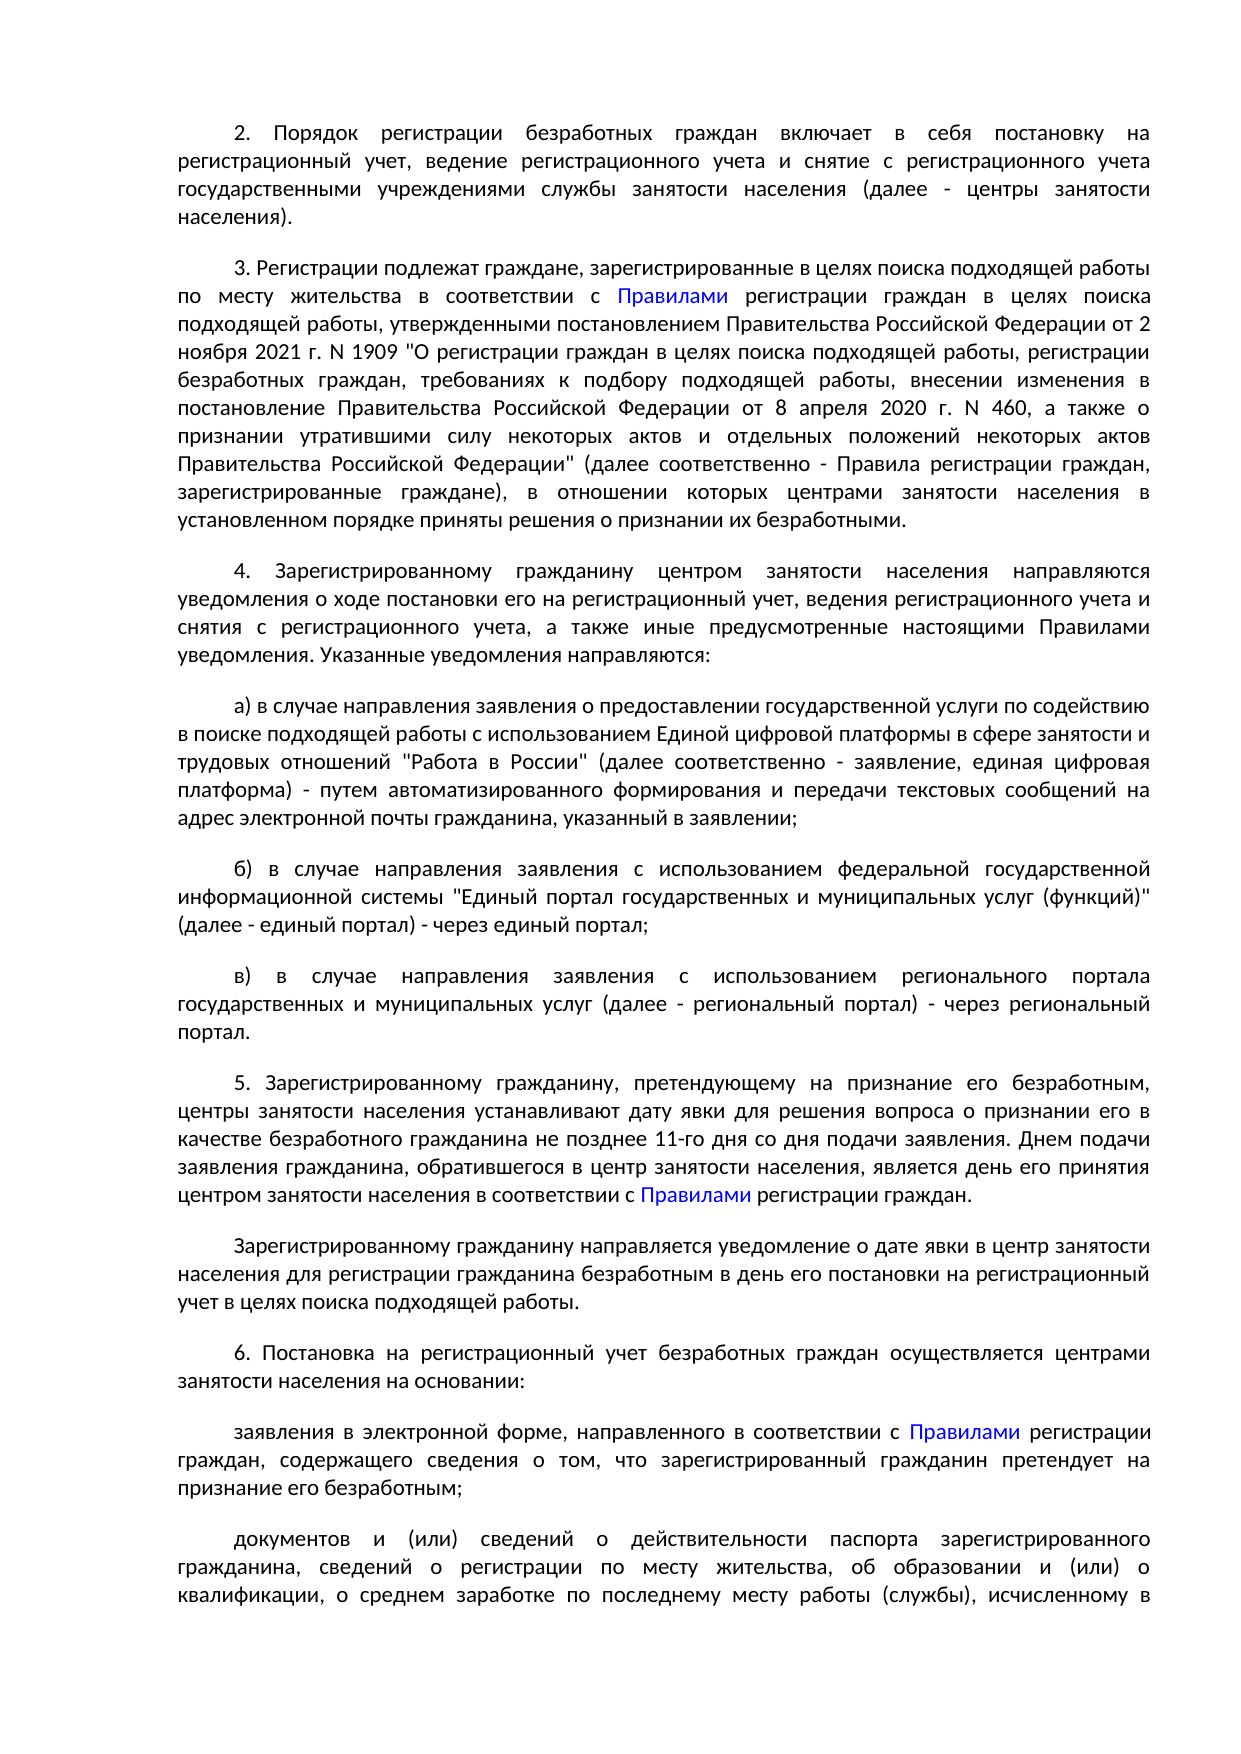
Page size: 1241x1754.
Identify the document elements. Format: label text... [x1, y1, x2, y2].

text Зарегистрированному гражданину направляется уведомление о дате явки в центр занятости населения для регистрации гражданина безработным в день его постановки на регистрационный учет в целях поиска подходящей работы. [177, 1231, 1152, 1315]
text заявления в электронной форме, направленного в соответствии с Правилами регистрации граждан, содержащего сведения о том, что зарегистрированный гражданин претендует на признание его безработным; [177, 1417, 1152, 1501]
text 3. Регистрации подлежат граждане, зарегистрированные в целях поиска подходящей работы по месту жительства в соответствии с Правилами регистрации граждан в целях поиска подходящей работы, утвержденными постановлением Правительства Российской Федерации от 2 ноября 2021 г. N 1909 "О регистрации граждан в целях поиска подходящей работы, регистрации безработных граждан, требованиях к подбору подходящей работы, внесении изменения в постановление Правительства Российской Федерации от 8 апреля 2020 г. N 460, а также о признании утратившими силу некоторых актов и отдельных положений некоторых актов Правительства Российской Федерации" (далее соответственно - Правила регистрации граждан, зарегистрированные граждане), в отношении которых центрами занятости населения в установленном порядке приняты решения о признании их безработными. [177, 253, 1152, 533]
text 6. Постановка на регистрационный учет безработных граждан осуществляется центрами занятости населения на основании: [177, 1338, 1152, 1394]
text б) в случае направления заявления с использованием федеральной государственной информационной системы "Единый портал государственных и муниципальных услуг (функций)" (далее - единый портал) - через единый портал; [177, 854, 1152, 938]
text а) в случае направления заявления о предоставлении государственной услуги по содействию в поиске подходящей работы с использованием Единой цифровой платформы в сфере занятости и трудовых отношений "Работа в России" (далее соответственно - заявление, единая цифровая платформа) - путем автоматизированного формирования и передачи текстовых сообщений на адрес электронной почты гражданина, указанный в заявлении; [177, 691, 1152, 831]
text 5. Зарегистрированному гражданину, претендующему на признание его безработным, центры занятости населения устанавливают дату явки для решения вопроса о признании его в качестве безработного гражданина не позднее 11-го дня со дня подачи заявления. Днем подачи заявления гражданина, обратившегося в центр занятости населения, является день его принятия центром занятости населения в соответствии с Правилами регистрации граждан. [177, 1068, 1152, 1208]
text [177, 1524, 1152, 1608]
text в) в случае направления заявления с использованием регионального портала государственных и муниципальных услуг (далее - региональный портал) - через региональный портал. [177, 961, 1152, 1045]
text 2. Порядок регистрации безработных граждан включает в себя постановку на регистрационный учет, ведение регистрационного учета и снятие с регистрационного учета государственными учреждениями службы занятости населения (далее - центры занятости населения). [177, 118, 1152, 230]
text 4. Зарегистрированному гражданину центром занятости населения направляются уведомления о ходе постановки его на регистрационный учет, ведения регистрационного учета и снятия с регистрационного учета, а также иные предусмотренные настоящими Правилами уведомления. Указанные уведомления направляются: [177, 556, 1152, 668]
